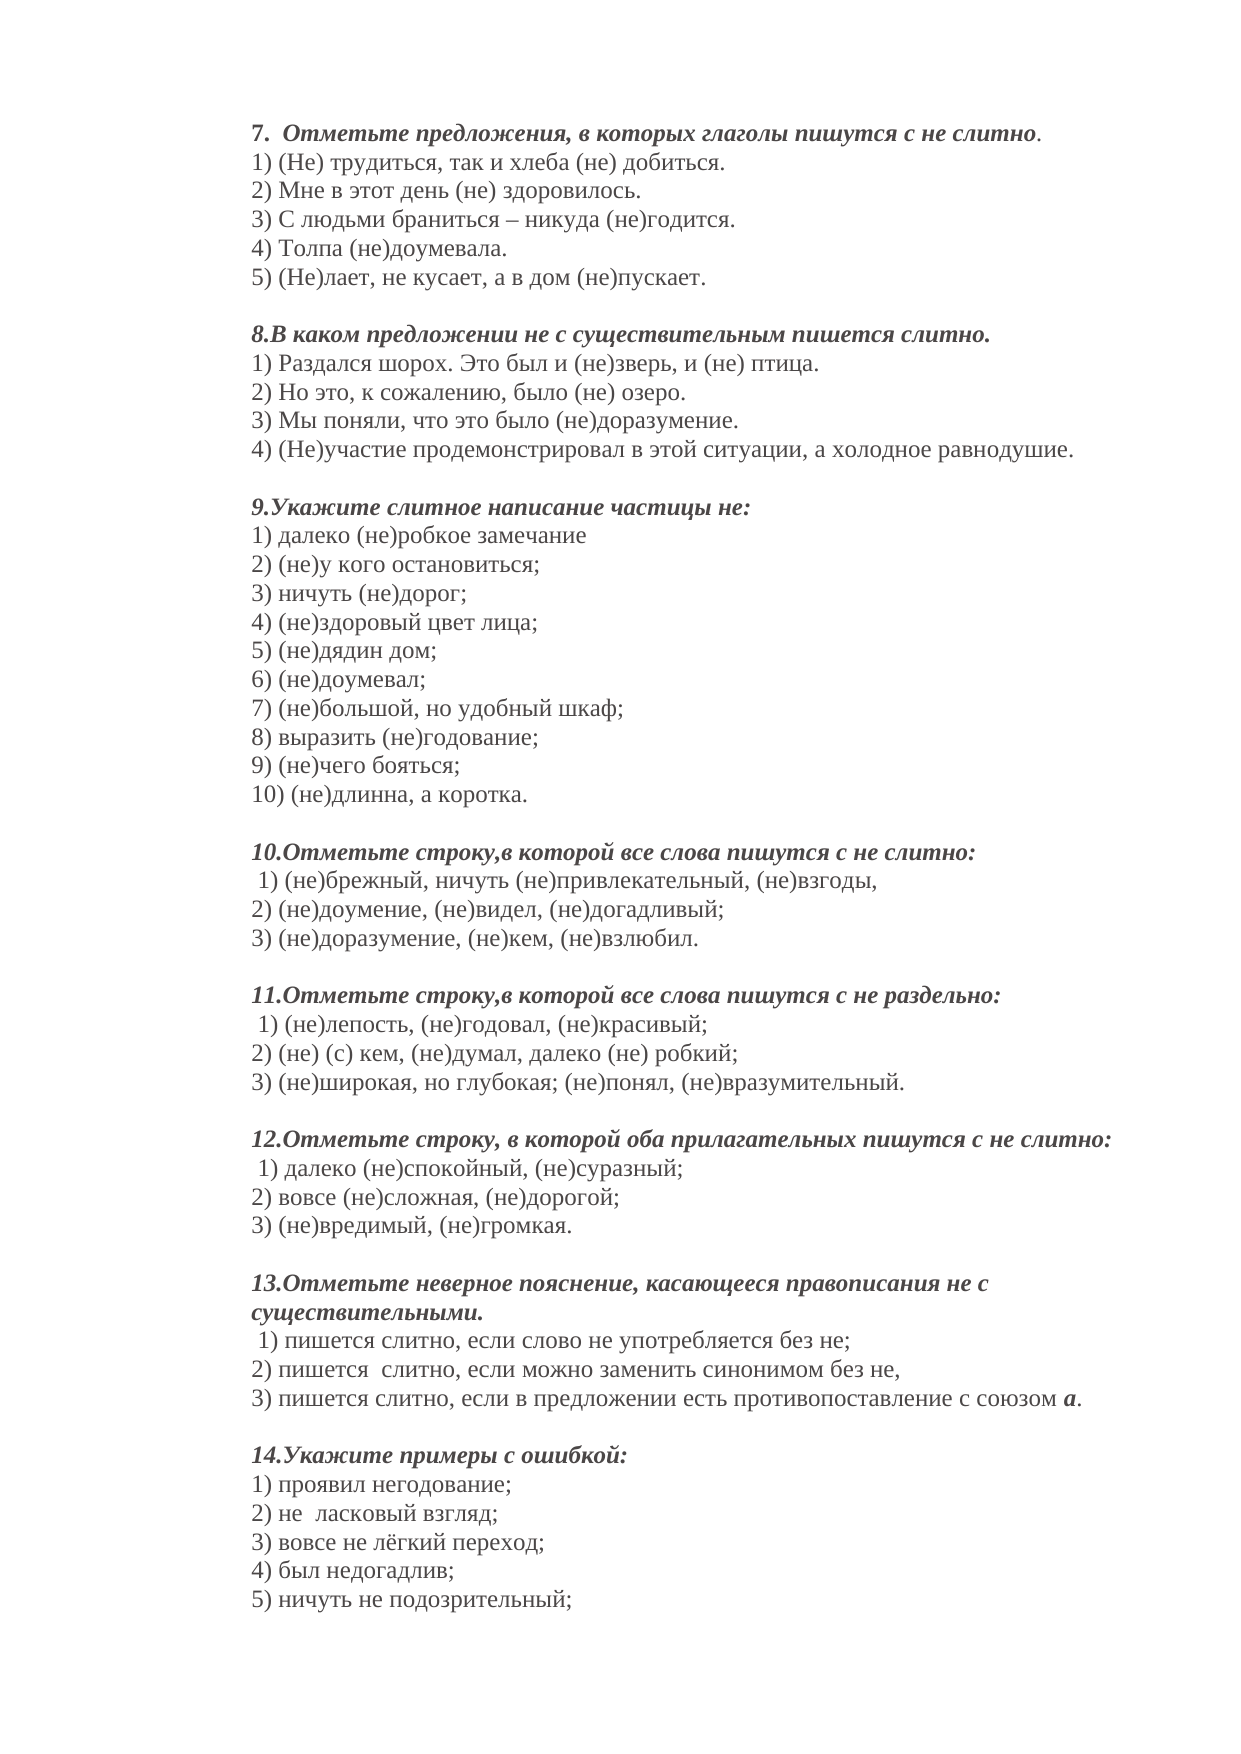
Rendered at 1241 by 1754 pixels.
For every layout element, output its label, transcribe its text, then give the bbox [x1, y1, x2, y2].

text 2) (не)у кого остановиться; [177, 549, 1152, 578]
text 1) пишется слитно, если слово не употребляется без не; [177, 1326, 1152, 1354]
text 5) (Не)лает, не кусает, а в дом (не)пускает. [177, 262, 1152, 291]
text 10.Отметьте строку,в которой все слова пишутся с не слитно: [177, 837, 1152, 866]
text 9.Укажите слитное написание частицы не: [177, 492, 1152, 521]
text 13.Отметьте неверное пояснение, касающееся правописания не с существительными. [177, 1268, 1152, 1326]
text 3) пишется слитно, если в предложении есть противопоставление с союзом а. [177, 1383, 1152, 1412]
text 1) Раздался шорох. Это был и (не)зверь, и (не) птица. [177, 348, 1152, 377]
text 8) выразить (не)годование; [177, 722, 1152, 751]
text 7. Отметьте предложения, в которых глаголы пишутся с не слитно. [177, 118, 1152, 147]
text 3) ничуть (не)дорог; [177, 578, 1152, 607]
text 8.В каком предложении не с существительным пишется слитно. [177, 319, 1152, 348]
text 1) (Не) трудиться, так и хлеба (не) добиться. [177, 147, 1152, 176]
text 2) вовсе (не)сложная, (не)дорогой; [177, 1182, 1152, 1211]
text 5) ничуть не подозрительный; [177, 1584, 1152, 1613]
text 2) не ласковый взгляд; [177, 1498, 1152, 1527]
text 4) (Не)участие продемонстрировал в этой ситуации, а холодное равнодушие. [177, 434, 1152, 463]
text 5) (не)дядин дом; [177, 636, 1152, 664]
text 11.Отметьте строку,в которой все слова пишутся с не раздельно: [177, 981, 1152, 1009]
text 4) был недогадлив; [177, 1556, 1152, 1584]
text 2) (не) (с) кем, (не)думал, далеко (не) робкий; [177, 1038, 1152, 1067]
text 4) Толпа (не)доумевала. [177, 233, 1152, 262]
text 7) (не)большой, но удобный шкаф; [177, 693, 1152, 722]
text 3) (не)вредимый, (не)громкая. [177, 1211, 1152, 1239]
text 3) (не)широкая, но глубокая; (не)понял, (не)вразумительный. [177, 1067, 1152, 1096]
text 9) (не)чего бояться; [177, 751, 1152, 779]
text 2) Но это, к сожалению, было (не) озеро. [177, 377, 1152, 406]
text 2) (не)доумение, (не)видел, (не)догадливый; [177, 894, 1152, 923]
text 1) далеко (не)спокойный, (не)суразный; [177, 1153, 1152, 1182]
text 1) проявил негодование; [177, 1469, 1152, 1498]
text 1) далеко (не)робкое замечание [177, 521, 1152, 549]
text 3) Мы поняли, что это было (не)доразумение. [177, 406, 1152, 434]
text 4) (не)здоровый цвет лица; [177, 607, 1152, 636]
text 10) (не)длинна, а коротка. [177, 779, 1152, 808]
text 1) (не)брежный, ничуть (не)привлекательный, (не)взгоды, [177, 866, 1152, 894]
text 12.Отметьте строку, в которой оба прилагательных пишутся с не слитно: [177, 1124, 1152, 1153]
text 3) С людьми браниться – никуда (не)годится. [177, 204, 1152, 233]
text 1) (не)лепость, (не)годовал, (не)красивый; [177, 1009, 1152, 1038]
text 3) (не)доразумение, (не)кем, (не)взлюбил. [177, 923, 1152, 952]
text 2) пишется слитно, если можно заменить синонимом без не, [177, 1354, 1152, 1383]
text 6) (не)доумевал; [177, 664, 1152, 693]
text 14.Укажите примеры с ошибкой: [177, 1441, 1152, 1469]
text 2) Мне в этот день (не) здоровилось. [177, 176, 1152, 204]
text 3) вовсе не лёгкий переход; [177, 1527, 1152, 1556]
